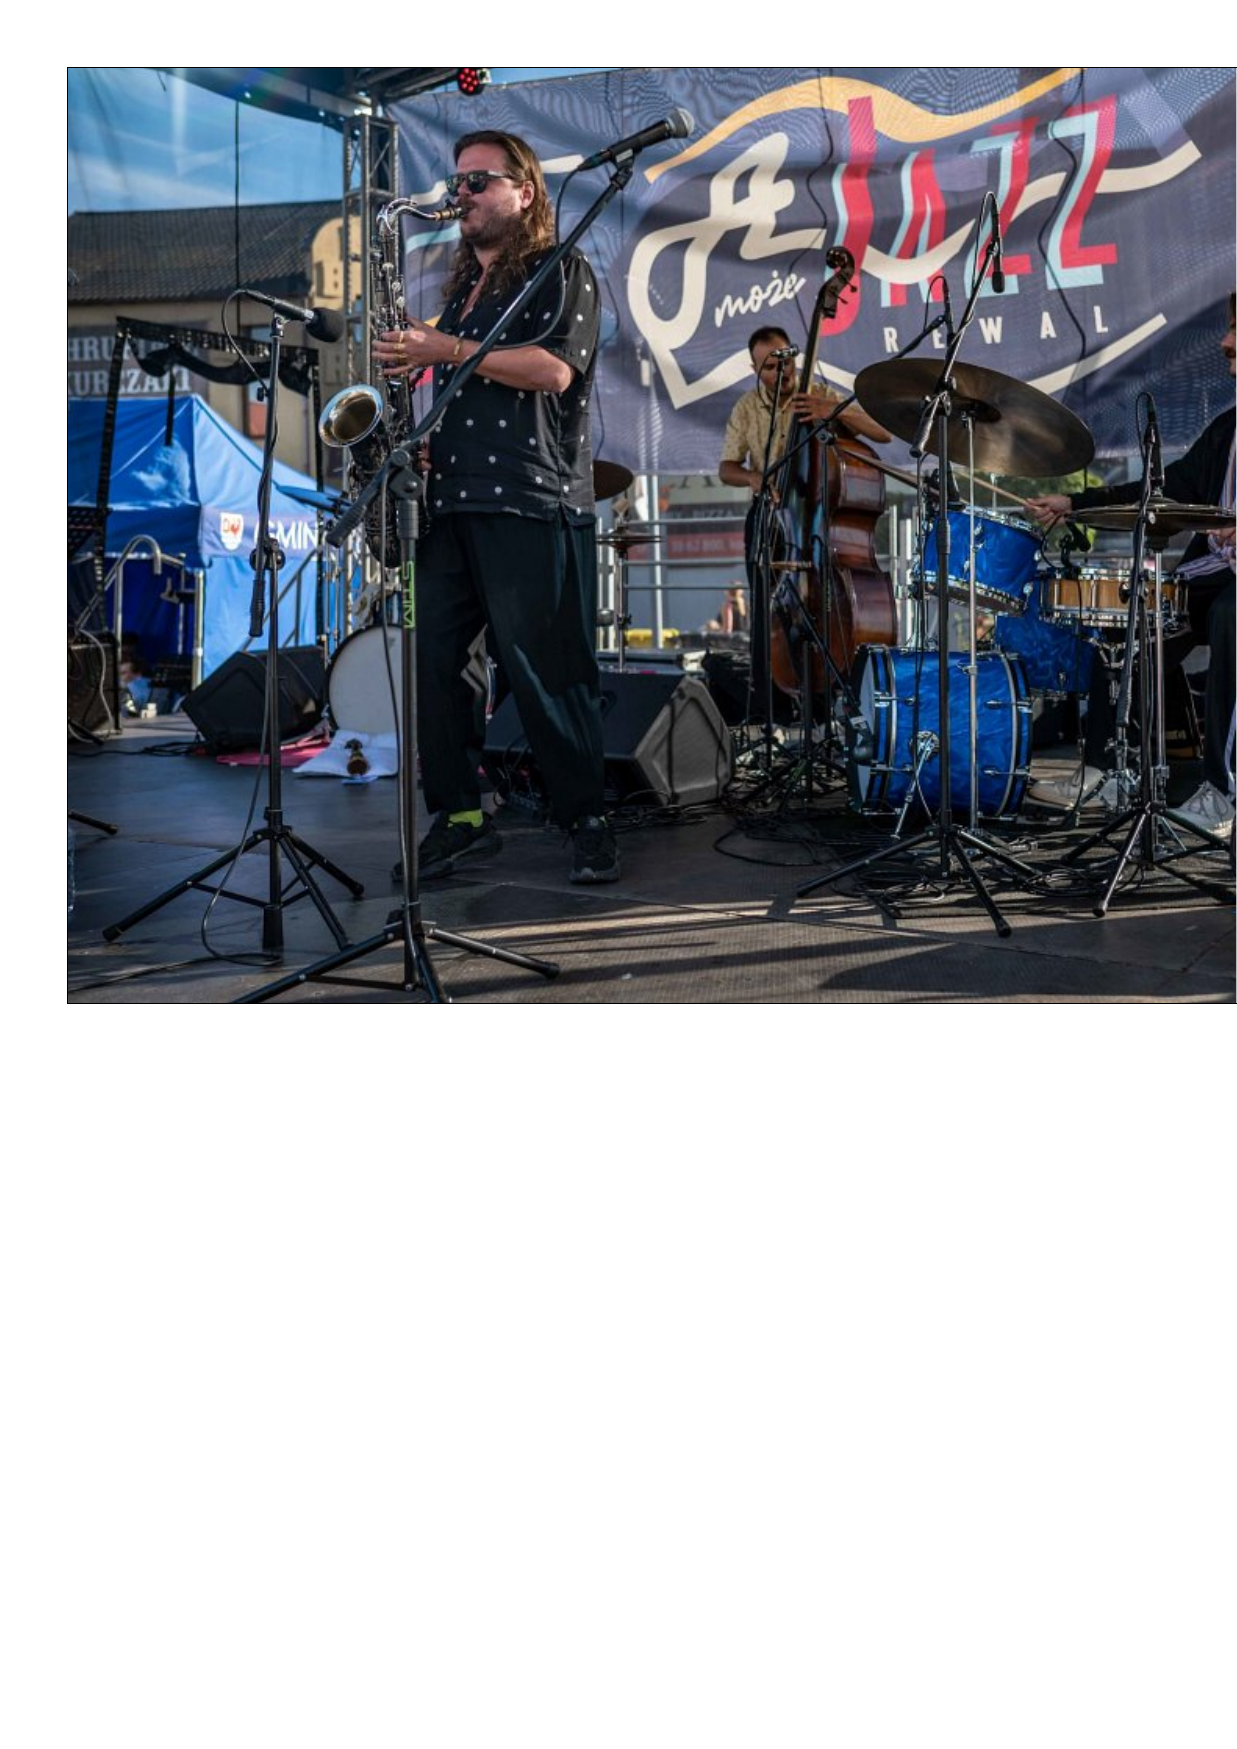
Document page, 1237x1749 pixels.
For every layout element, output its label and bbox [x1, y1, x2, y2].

picture [68, 68, 1237, 1003]
